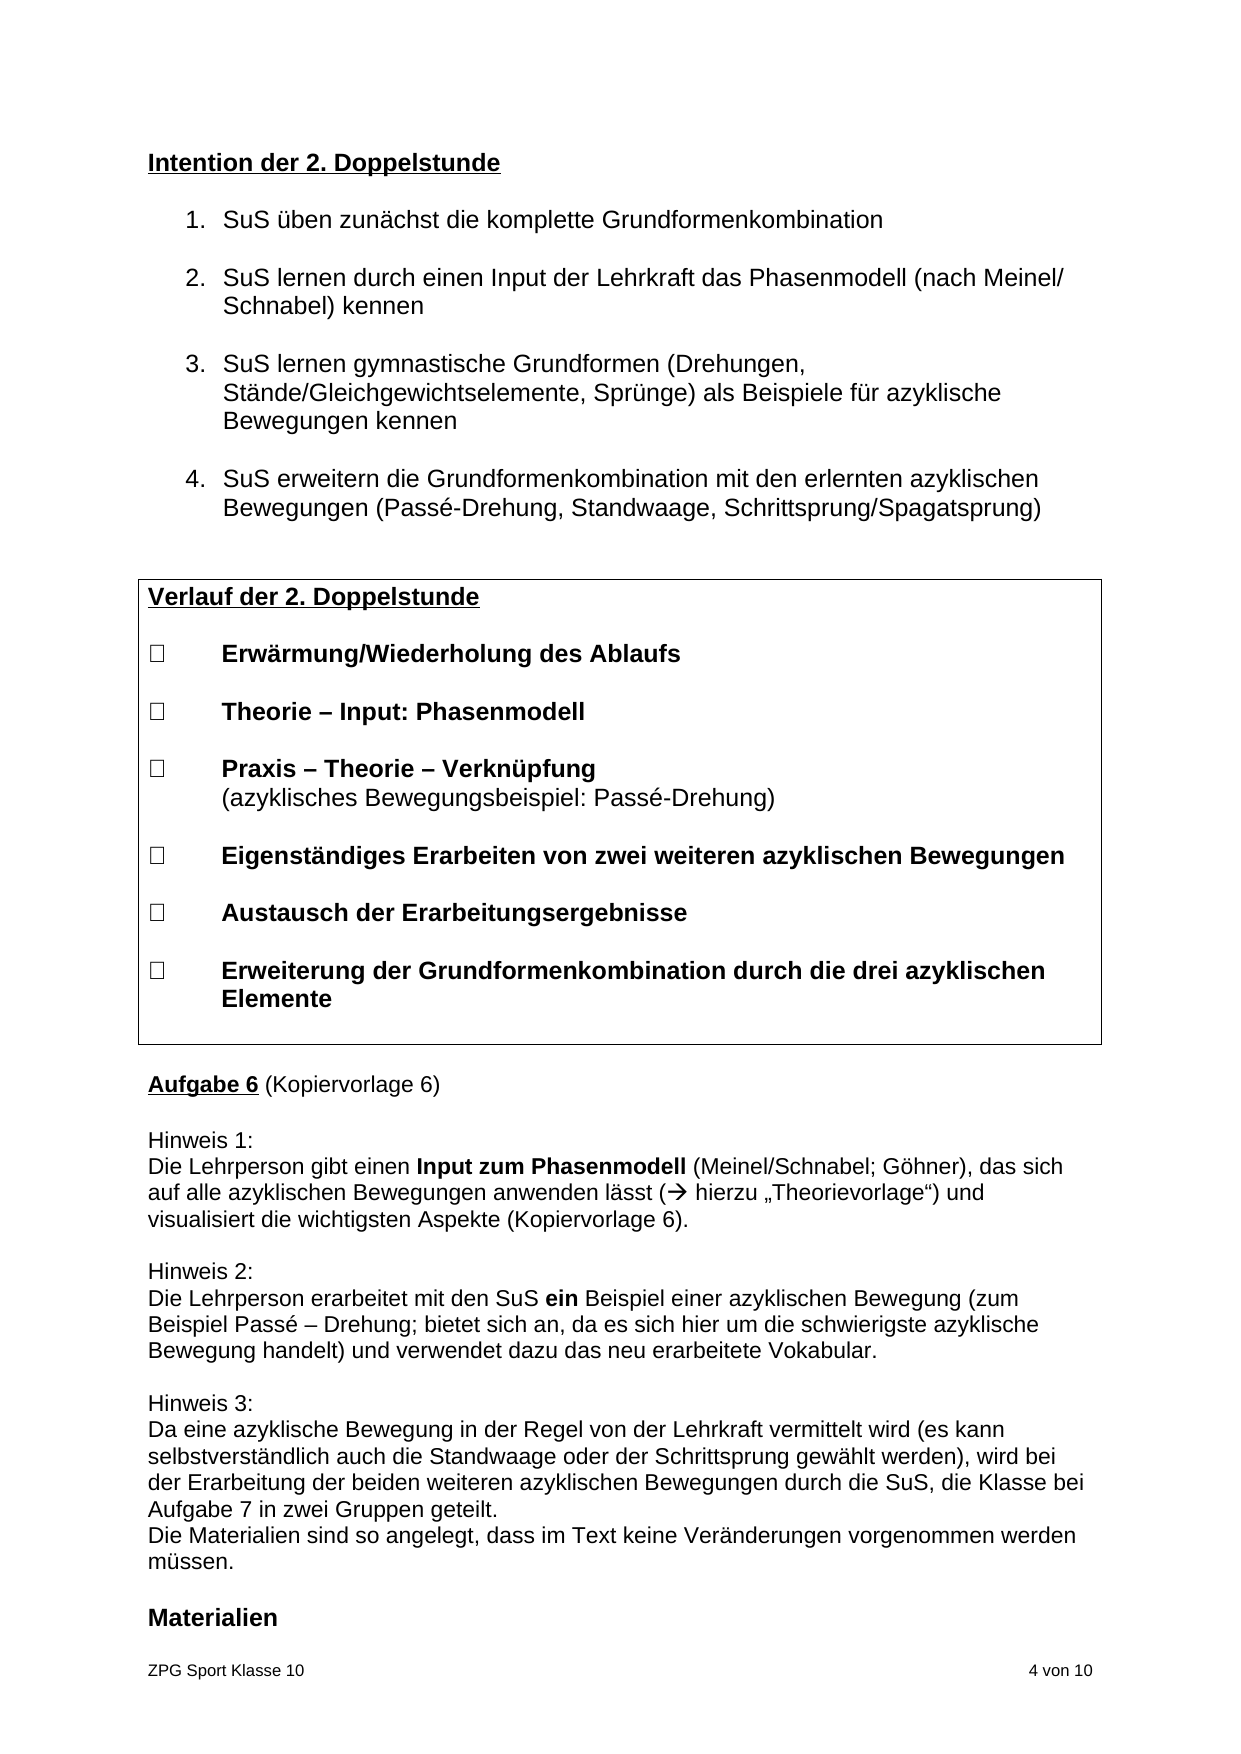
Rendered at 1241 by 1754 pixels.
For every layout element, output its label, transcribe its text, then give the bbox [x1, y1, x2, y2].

text Da eine azyklische Bewegung in der Regel von der Lehrkraft vermittelt wird (es kann selbstverständlich auch die Standwaage oder der Schrittsprung gewählt werden), wird bei der Erarbeitung der beiden weiteren azyklischen Bewegungen durch die SuS, die Klasse bei Aufgabe 7 in zwei Gruppen geteilt. [148, 1416, 1093, 1522]
text Intention der 2. Doppelstunde [148, 148, 1093, 176]
text  Theorie – Input: Phasenmodell [139, 694, 1101, 726]
text Die Lehrperson gibt einen Input zum Phasenmodell (Meinel/Schnabel; Göhner), das sich auf alle azyklischen Bewegungen anwenden lässt ( hierzu „Theorievorlage“) und visualisiert die wichtigsten Aspekte (Kopiervorlage 6). [148, 1153, 1093, 1232]
text  Erwärmung/Wiederholung des Ablaufs [139, 636, 1101, 668]
text (azyklisches Bewegungsbeispiel: Passé-Drehung) [148, 783, 1093, 812]
text  Eigenständiges Erarbeiten von zwei weiteren azyklischen Bewegungen [139, 838, 1101, 869]
text Die Lehrperson erarbeitet mit den SuS ein Beispiel einer azyklischen Bewegung (zum Beispiel Passé – Drehung; bietet sich an, da es sich hier um die schwierigste azyklische Bewegung handelt) und verwendet dazu das neu erarbeitete Vokabular. [148, 1285, 1093, 1364]
list SuS erweitern die Grundformenkombination mit den erlernten azyklischen Bewegungen (Passé-Drehung, Standwaage, Schrittsprung/Spagatsprung) [185, 464, 1093, 521]
text Materialien [148, 1603, 1093, 1632]
text  Praxis – Theorie – Verknüpfung [139, 751, 1101, 783]
text Verlauf der 2. Doppelstunde [139, 580, 1101, 611]
text  Austausch der Erarbeitungsergebnisse [148, 898, 1093, 927]
text  Erweiterung der Grundformenkombination durch die drei azyklischen Elemente [148, 956, 1093, 1013]
text Hinweis 1: [148, 1127, 1093, 1153]
list SuS üben zunächst die komplette Grundformenkombination [185, 205, 1093, 234]
text Aufgabe 6 (Kopiervorlage 6) [148, 1071, 1093, 1098]
list SuS lernen durch einen Input der Lehrkraft das Phasenmodell (nach Meinel/ Schnabel) kennen [185, 263, 1093, 320]
list SuS lernen gymnastische Grundformen (Drehungen, Stände/Gleichgewichtselemente, Sprünge) als Beispiele für azyklische Bewegungen kennen [185, 349, 1093, 435]
text Die Materialien sind so angelegt, dass im Text keine Veränderungen vorgenommen werden müssen. [148, 1522, 1093, 1574]
text Hinweis 3: [148, 1390, 1093, 1416]
text Hinweis 2: [148, 1258, 1093, 1285]
